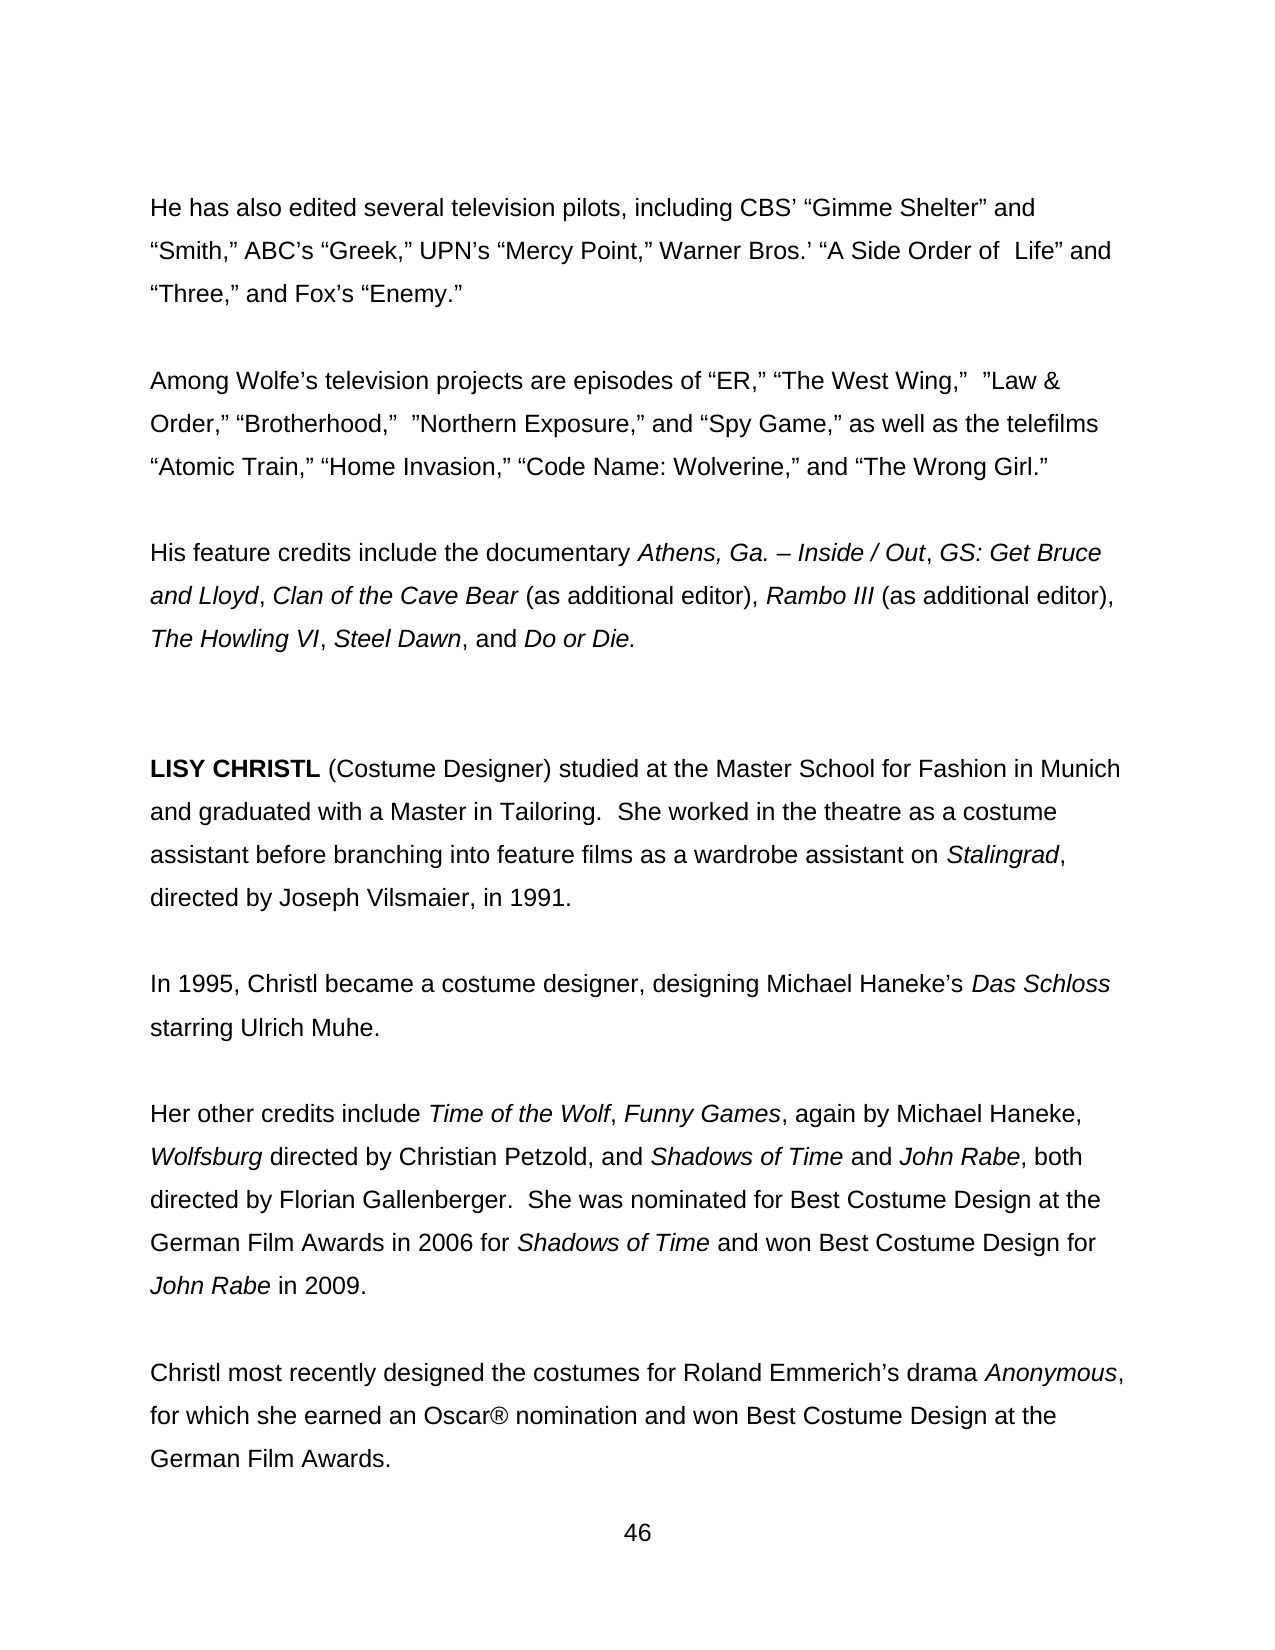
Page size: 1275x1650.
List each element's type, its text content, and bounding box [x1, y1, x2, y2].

text He has also edited several television pilots, including CBS’ “Gimme Shelter” and “Smith,” ABC’s “Greek,” UPN’s “Mercy Point,” Warner Bros.’ “A Side Order of Life” and “Three,” and Fox’s “Enemy.” [150, 193, 1125, 308]
text LISY CHRISTL (Costume Designer) studied at the Master School for Fashion in Munich and graduated with a Master in Tailoring. She worked in the theatre as a costume assistant before branching into feature films as a wardrobe assistant on Stalingrad, directed by Joseph Vilsmaier, in 1991. [150, 754, 1125, 912]
text Among Wolfe’s television projects are episodes of “ER,” “The West Wing,” ”Law & Order,” “Brotherhood,” ”Northern Exposure,” and “Spy Game,” as well as the telefilms “Atomic Train,” “Home Invasion,” “Code Name: Wolverine,” and “The Wrong Girl.” [150, 366, 1125, 481]
text Her other credits include Time of the Wolf, Funny Games, again by Michael Haneke, Wolfsburg directed by Christian Petzold, and Shadows of Time and John Rabe, both directed by Florian Gallenberger. She was nominated for Best Costume Design at the German Film Awards in 2006 for Shadows of Time and won Best Costume Design for John Rabe in 2009. [150, 1099, 1125, 1300]
text In 1995, Christl became a costume designer, designing Michael Haneke’s Das Schloss starring Ulrich Muhe. [150, 969, 1125, 1041]
text Christl most recently designed the costumes for Roland Emmerich’s drama Anonymous, for which she earned an Oscar® nomination and won Best Costume Design at the German Film Awards. [150, 1357, 1125, 1472]
text His feature credits include the documentary Athens, Ga. – Inside / Out, GS: Get Bruce and Lloyd, Clan of the Cave Bear (as additional editor), Rambo III (as additional editor), The Howling VI, Steel Dawn, and Do or Die. [150, 538, 1125, 653]
